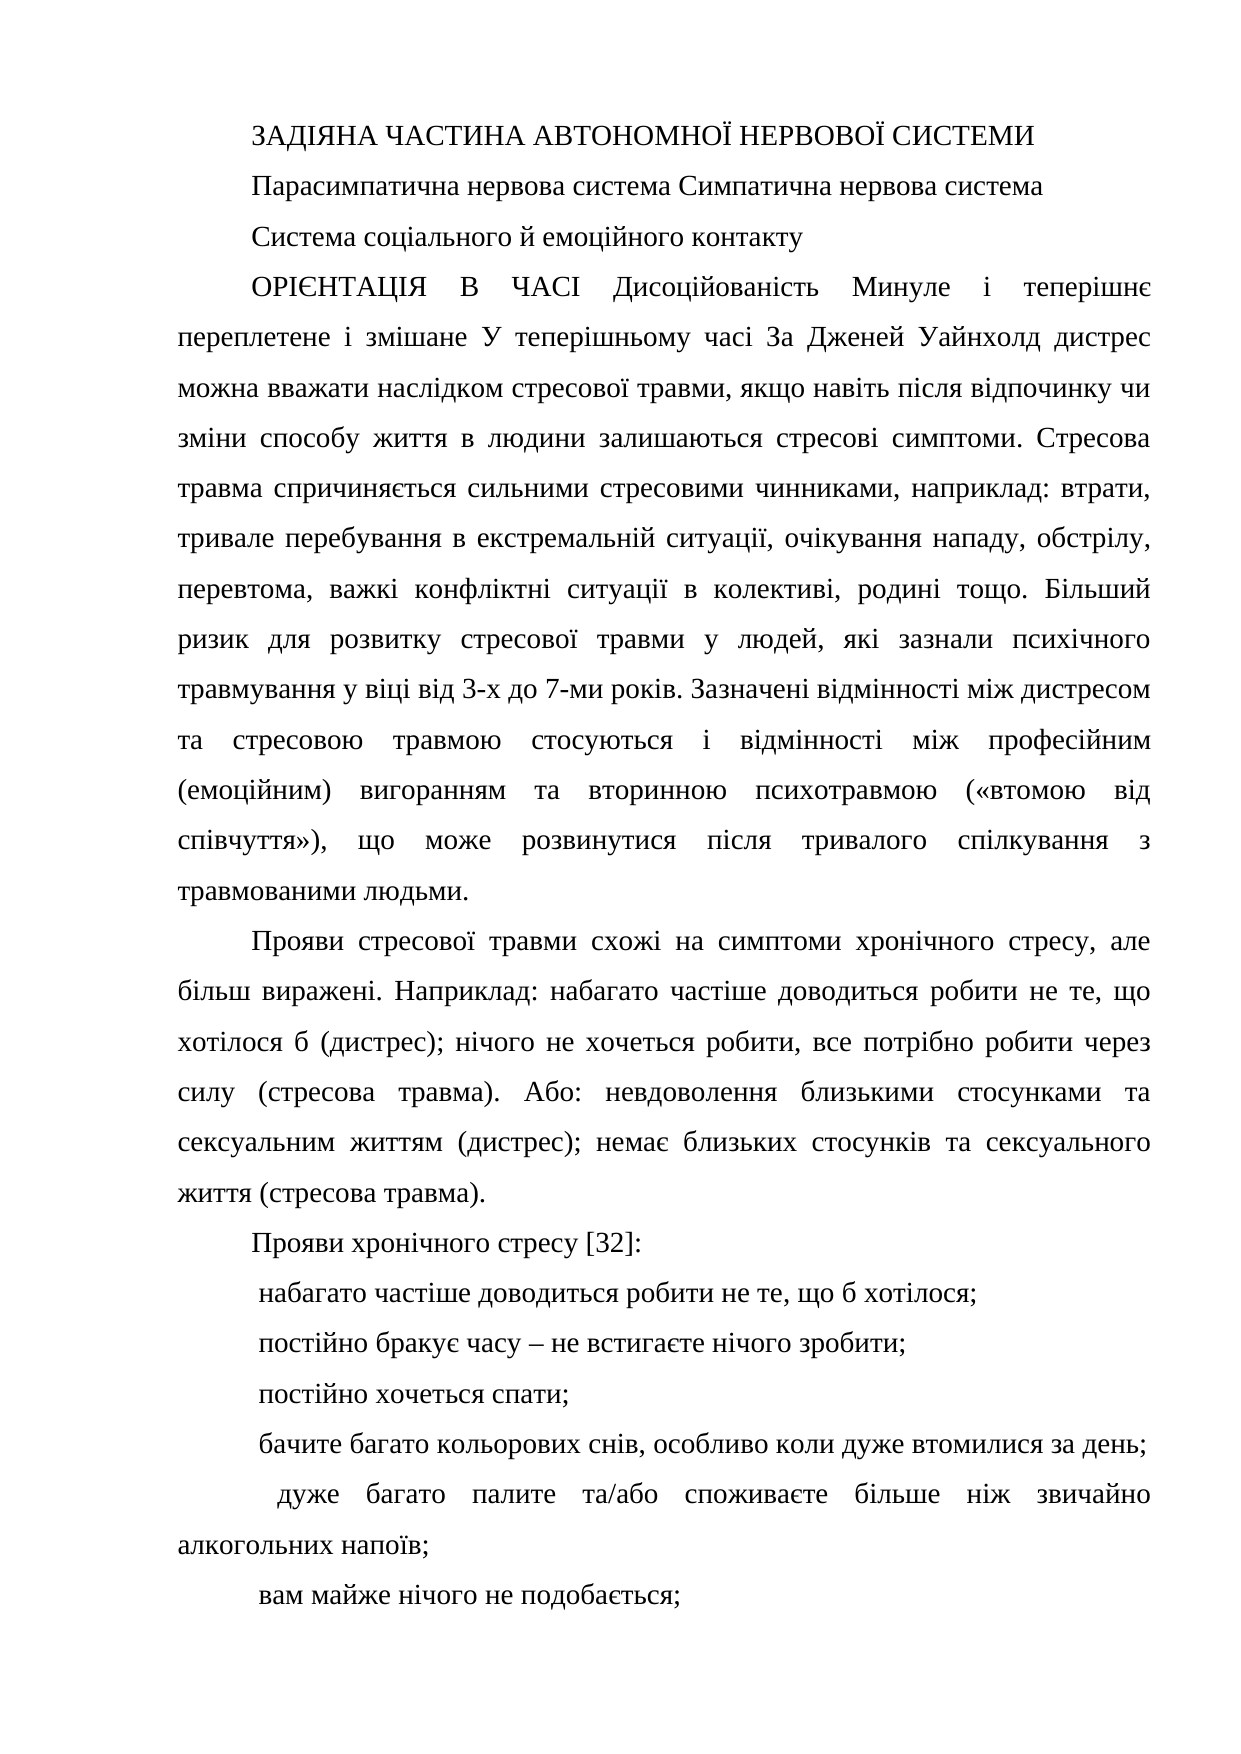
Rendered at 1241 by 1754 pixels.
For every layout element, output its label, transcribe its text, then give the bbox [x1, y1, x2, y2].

text  бачите багато кольорових снів, особливо коли дуже втомилися за день; [177, 1426, 1152, 1460]
text Система соціального й емоційного контакту [177, 219, 1152, 252]
text  вам майже нічого не подобається; [177, 1577, 1152, 1611]
text ЗАДІЯНА ЧАСТИНА АВТОНОМНОЇ НЕРВОВОЇ СИСТЕМИ [177, 118, 1152, 152]
text Парасимпатична нервова система Симпатична нервова система [177, 168, 1152, 202]
text  постійно бракує часу – не встигаєте нічого зробити; [177, 1326, 1152, 1359]
text  постійно хочеться спати; [177, 1376, 1152, 1409]
text ОРІЄНТАЦІЯ В ЧАСІ Дисоційованість Минуле і теперішнє переплетене і змішане У теперішньому часі За Дженей Уайнхолд дистрес можна вважати наслідком стресової травми, якщо навіть після відпочинку чи зміни способу життя в людини залишаються стресові симптоми. Стресова травма спричиняється сильними стресовими чинниками, наприклад: втрати, тривале перебування в екстремальній ситуації, очікування нападу, обстрілу, перевтома, важкі конфліктні ситуації в колективі, родині тощо. Більший ризик для розвитку стресової травми у людей, які зазнали психічного травмування у віці від 3-х до 7-ми років. Зазначені відмінності між дистресом та стресовою травмою стосуються і відмінності між професійним (емоційним) вигоранням та вторинною психотравмою («втомою від співчуття»), що може розвинутися після тривалого спілкування з травмованими людьми. [177, 269, 1152, 906]
text Прояви хронічного стресу [32]: [177, 1225, 1152, 1258]
text Прояви стресової травми схожі на симптоми хронічного стресу, але більш виражені. Наприклад: набагато частіше доводиться робити не те, що хотілося б (дистрес); нічого не хочеться робити, все потрібно робити через силу (стресова травма). Або: невдоволення близькими стосунками та сексуальним життям (дистрес); немає близьких стосунків та сексуального життя (стресова травма). [177, 923, 1152, 1208]
text  набагато частіше доводиться робити не те, що б хотілося; [177, 1275, 1152, 1309]
text  дуже багато палите та/або споживаєте більше ніж звичайно алкогольних напоїв; [177, 1477, 1152, 1560]
